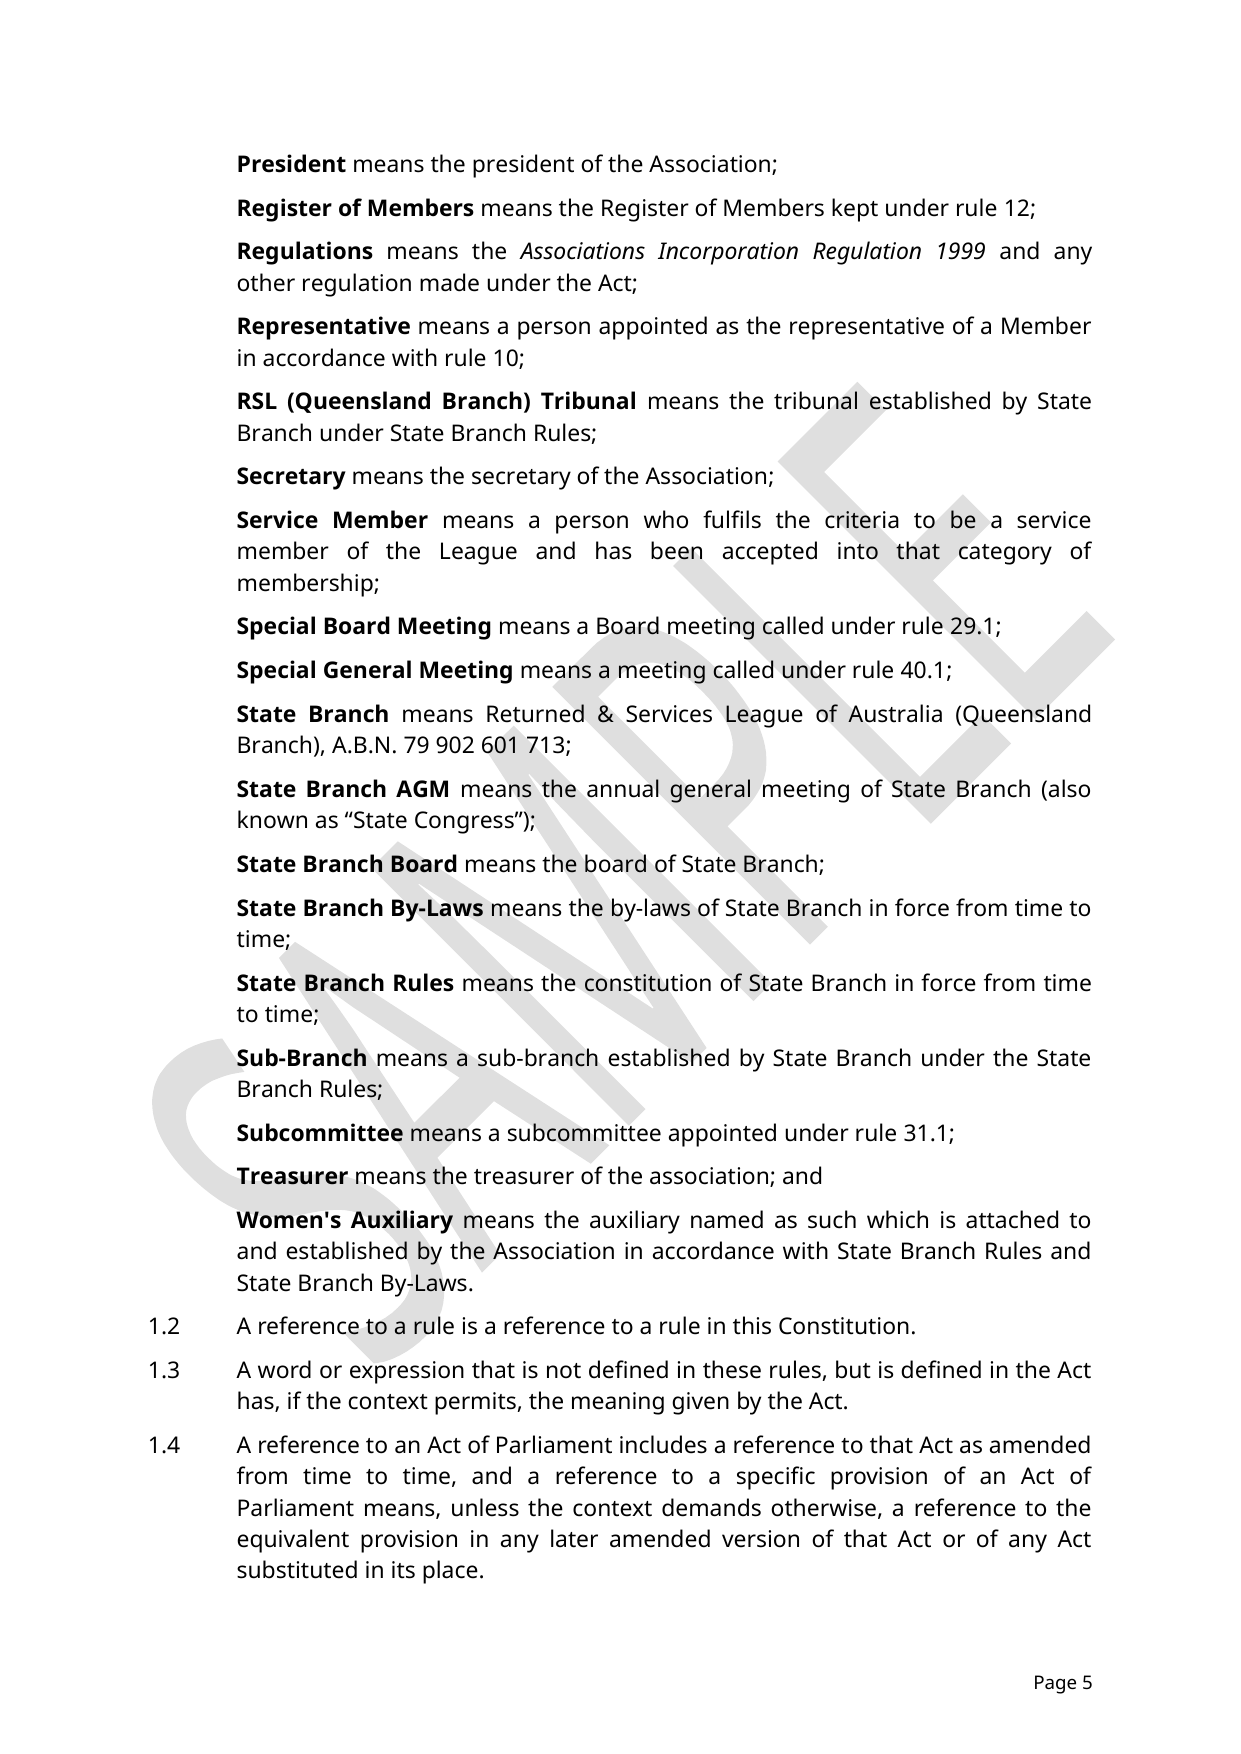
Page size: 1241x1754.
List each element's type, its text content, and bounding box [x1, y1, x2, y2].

text State Branch AGM means the annual general meeting of State Branch (also known as “State Congress”); [236, 773, 1092, 835]
text State Branch Board means the board of State Branch; [236, 848, 1092, 879]
text President means the president of the Association; [236, 148, 1092, 179]
text Special Board Meeting means a Board meeting called under rule 29.1; [236, 610, 1092, 641]
text Sub-Branch means a sub-branch established by State Branch under the State Branch Rules; [236, 1041, 1092, 1104]
text RSL (Queensland Branch) Tribunal means the tribunal established by State Branch under State Branch Rules; [236, 385, 1092, 448]
text Register of Members means the Register of Members kept under rule 12; [236, 191, 1092, 223]
text Subcommittee means a subcommittee appointed under rule 31.1; [236, 1116, 1092, 1148]
text Secretary means the secretary of the Association; [236, 460, 1092, 491]
text A reference to an Act of Parliament includes a reference to that Act as amended from time to time, and a reference to a specific provision of an Act of Parliament means, unless the context demands otherwise, a reference to the equivalent provision in any later amended version of that Act or of any Act substituted in its place. [148, 1429, 1092, 1585]
text Special General Meeting means a meeting called under rule 40.1; [236, 654, 1092, 685]
text Regulations means the Associations Incorporation Regulation 1999 and any other regulation made under the Act; [236, 235, 1092, 298]
text A reference to a rule is a reference to a rule in this Constitution. [148, 1310, 1092, 1341]
text State Branch Rules means the constitution of State Branch in force from time to time; [236, 966, 1092, 1029]
text Treasurer means the treasurer of the association; and [236, 1160, 1092, 1191]
text State Branch means Returned & Services League of Australia (Queensland Branch), A.B.N. 79 902 601 713; [236, 698, 1092, 760]
text A word or expression that is not defined in these rules, but is defined in the Act has, if the context permits, the meaning given by the Act. [148, 1354, 1092, 1416]
text Service Member means a person who fulfils the criteria to be a service member of the League and has been accepted into that category of membership; [236, 504, 1092, 598]
text Women's Auxiliary means the auxiliary named as such which is attached to and established by the Association in accordance with State Branch Rules and State Branch By-Laws. [236, 1204, 1092, 1298]
text Representative means a person appointed as the representative of a Member in accordance with rule 10; [236, 310, 1092, 373]
text State Branch By-Laws means the by-laws of State Branch in force from time to time; [236, 891, 1092, 954]
